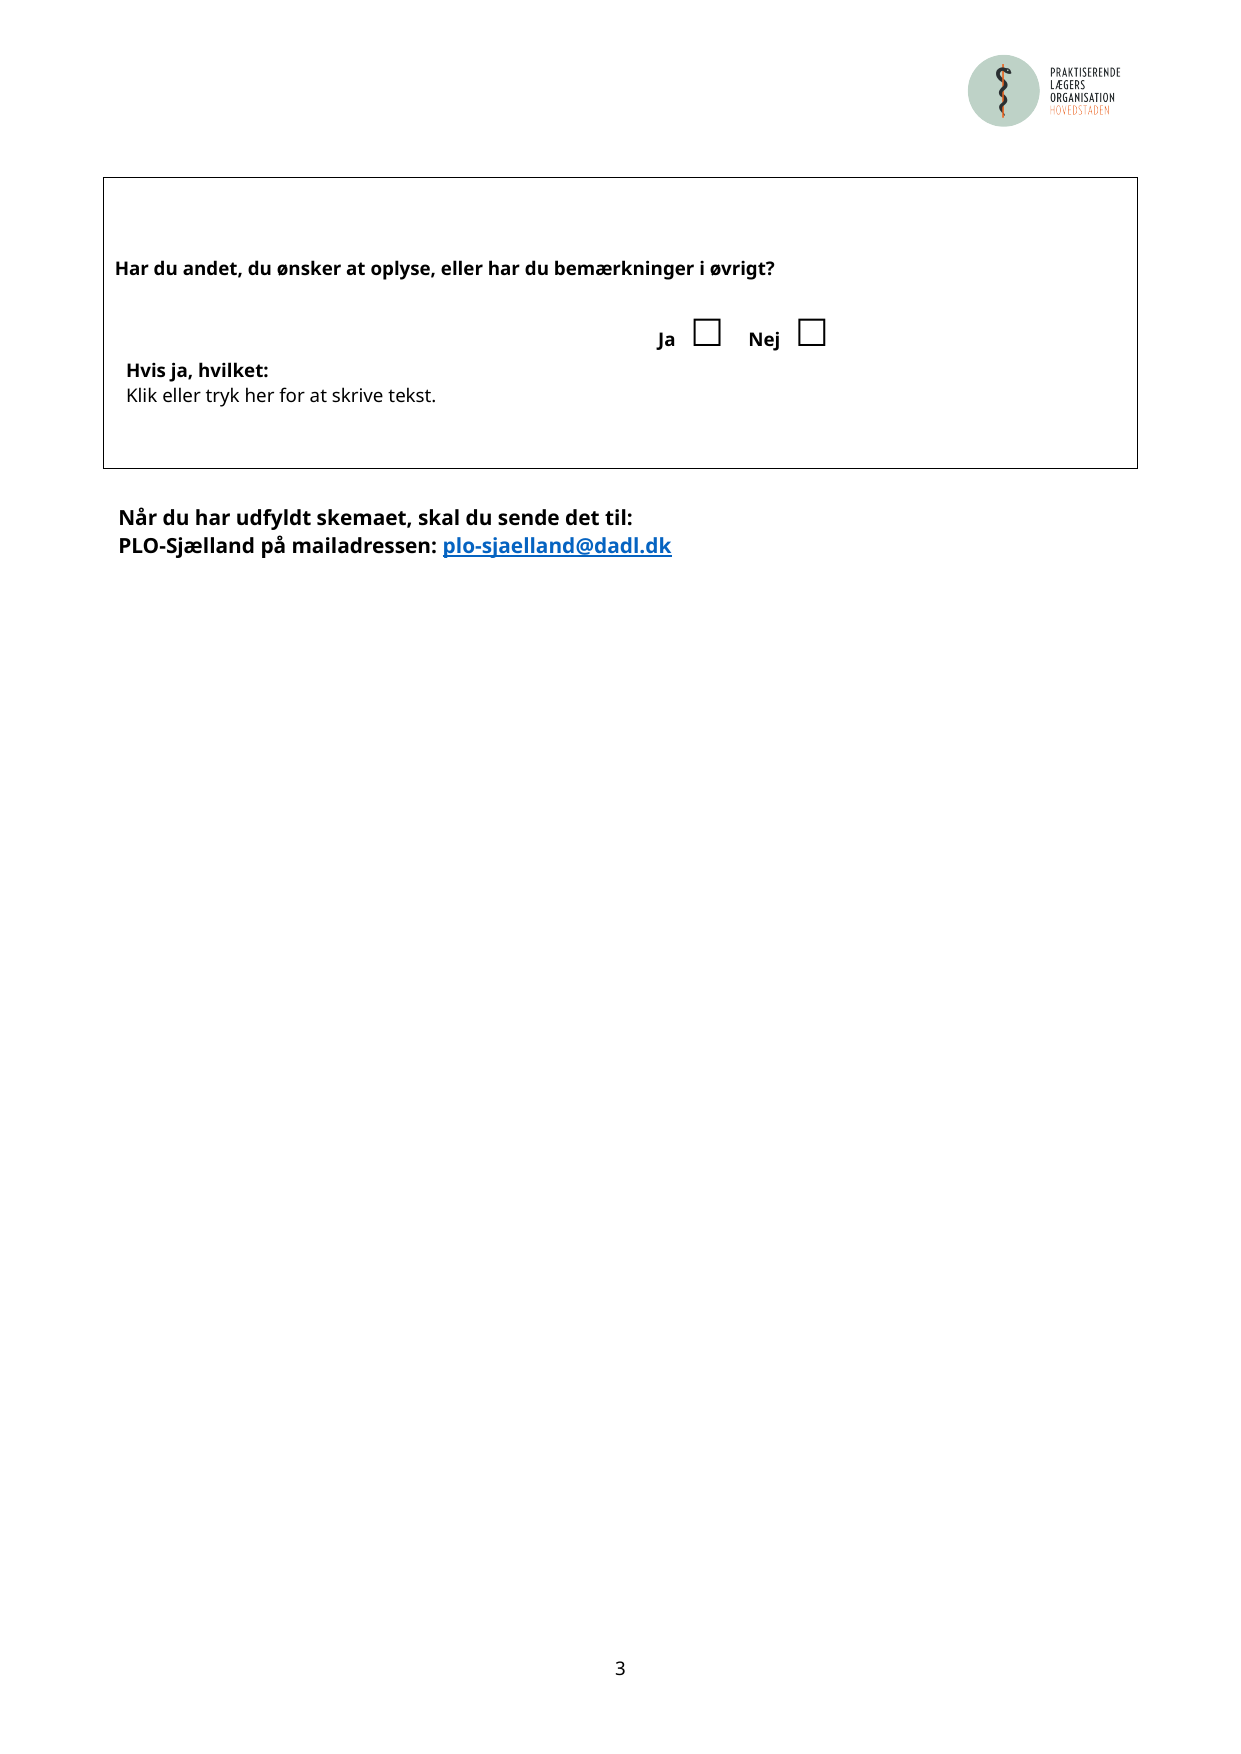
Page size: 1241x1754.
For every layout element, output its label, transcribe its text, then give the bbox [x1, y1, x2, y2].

text Når du har udfyldt skemaet, skal du sende det til: PLO-Sjælland på mailadressen: plo-sjaelland@dadl.dk [118, 503, 1122, 559]
picture [965, 52, 1123, 129]
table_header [104, 178, 1137, 467]
